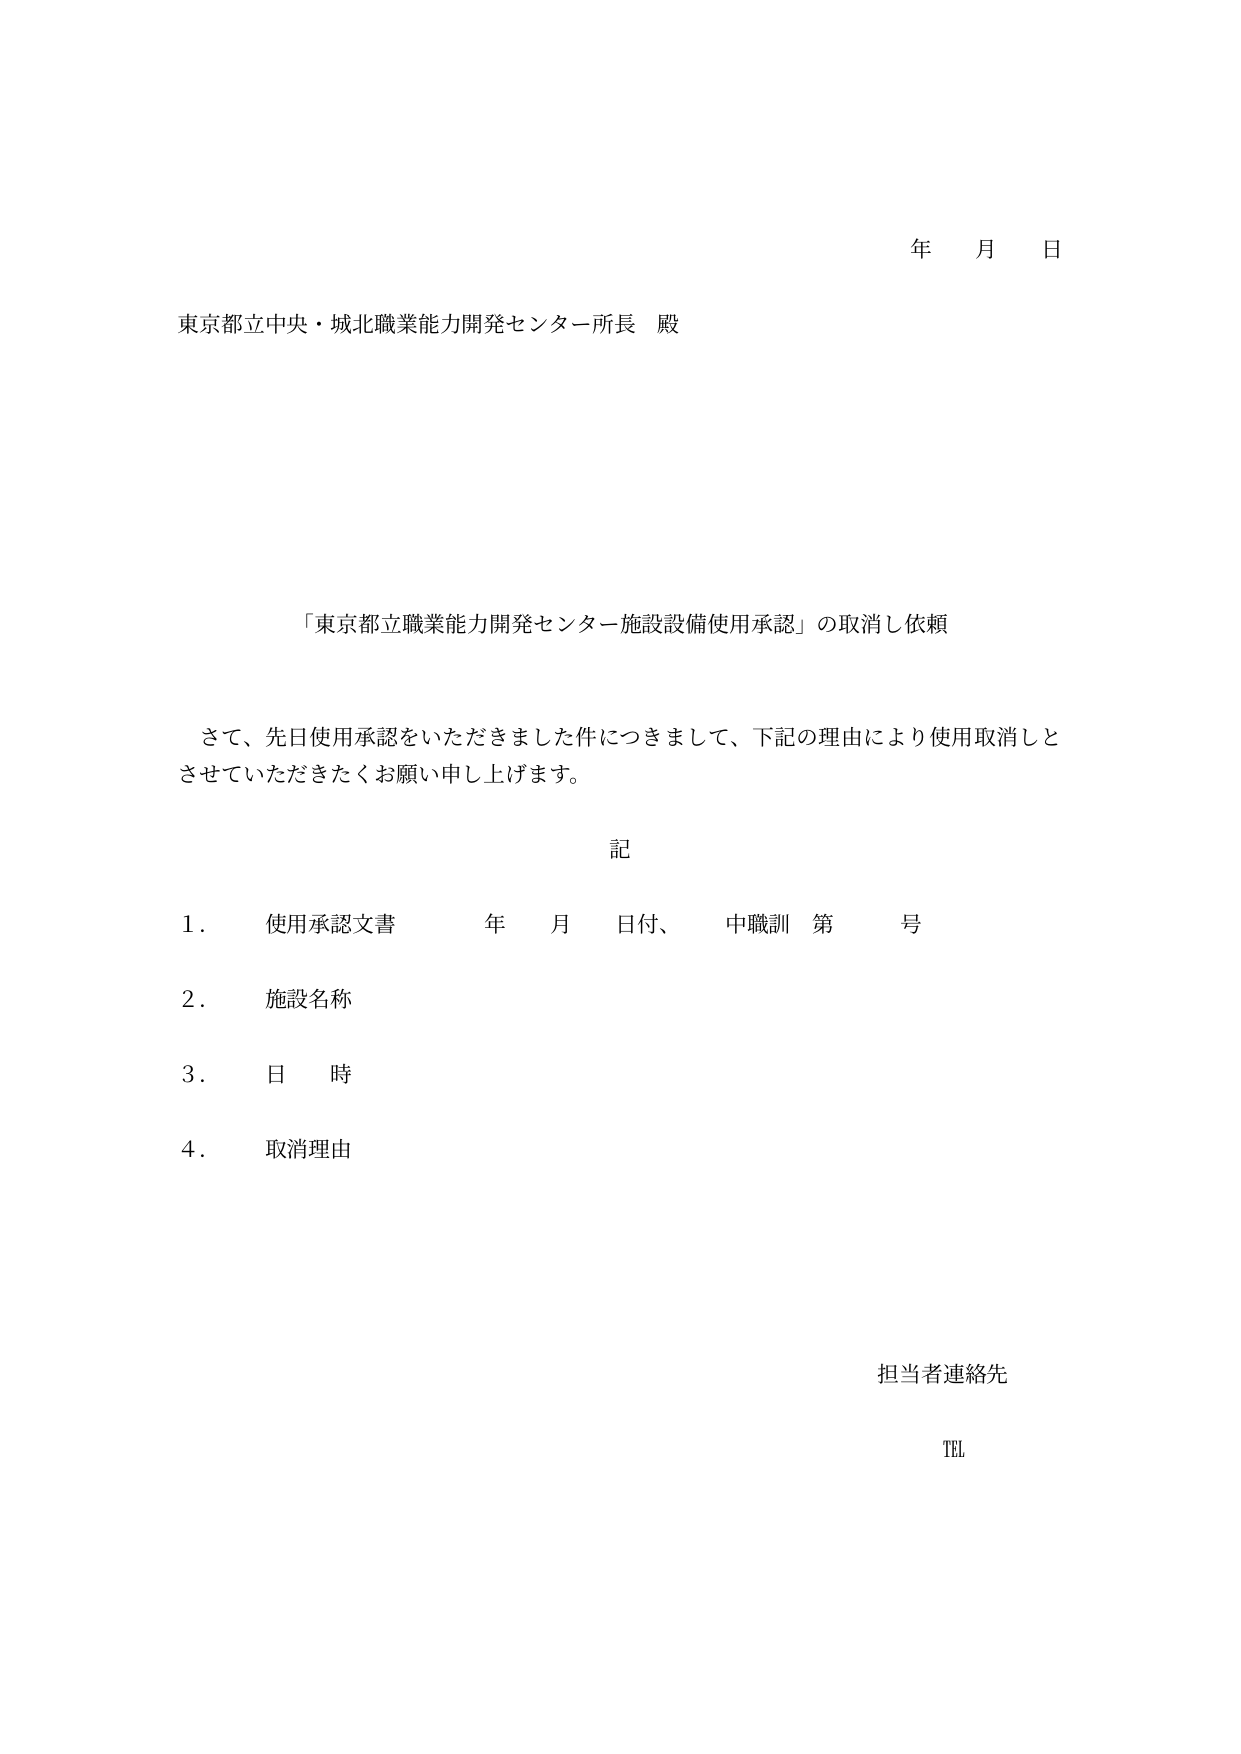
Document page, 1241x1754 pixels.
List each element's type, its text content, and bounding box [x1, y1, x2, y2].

list 日 時 [177, 1054, 1063, 1092]
text 担当者連絡先 [177, 1354, 1063, 1392]
text さて、先日使用承認をいただきました件につきまして、下記の理由により使用取消しとさせていただきたくお願い申し上げます。 [177, 717, 1063, 792]
text ℡ [221, 1429, 965, 1467]
text 年 月 日 [177, 229, 1063, 267]
subtitle 記 [177, 829, 1063, 867]
list 取消理由 [177, 1129, 1063, 1167]
text 東京都立中央・城北職業能力開発センター所長 殿 [177, 304, 1063, 342]
text 「東京都立職業能力開発センター施設設備使用承認」の取消し依頼 [177, 604, 1063, 642]
list 施設名称 [177, 979, 1063, 1017]
list 使用承認文書 年 月 日付、 中職訓 第 号 [177, 904, 1063, 942]
